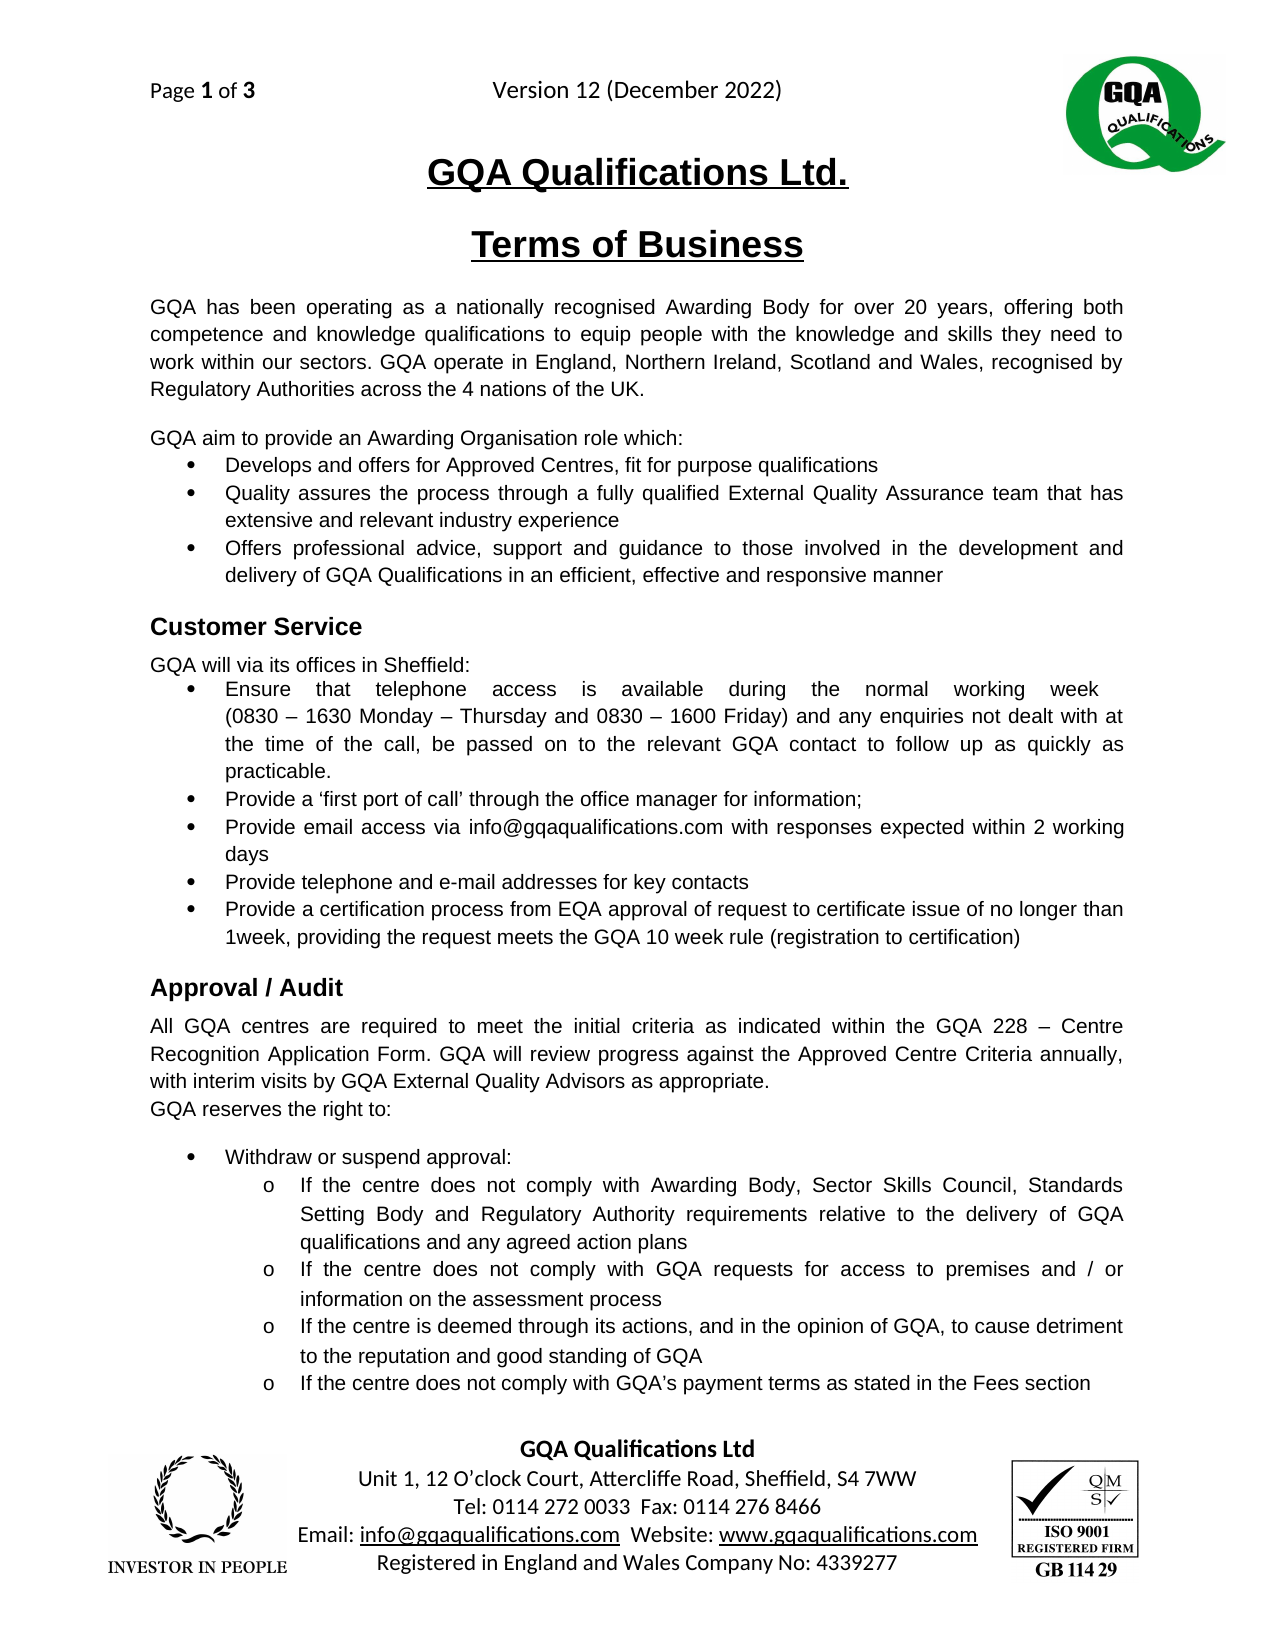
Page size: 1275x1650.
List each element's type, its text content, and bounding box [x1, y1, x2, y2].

list If the centre is deemed through its actions, and in the opinion of GQA, to cause detriment to the reputation and good standing of GQA [262, 1314, 1125, 1367]
picture [1011, 1459, 1139, 1583]
list Quality assures the process through a fully qualified External Quality Assurance team that has extensive and relevant industry experience [187, 481, 1125, 532]
text GQA will via its offices in : [150, 653, 1125, 677]
list Provide telephone and e-mail addresses for key contacts [187, 869, 1125, 894]
list Ensure that telephone access is available during the normal working week (0830 – 1630 Monday – Thursday and 0830 – 1600 Friday) and any enquiries not dealt with at the time of the call, be passed on to the relevant GQA contact to follow up as quickly as practicable. [187, 677, 1125, 783]
list Provide a certification process from EQA approval of request to certificate issue of no longer than 1week, providing the request meets the GQA 10 week rule (registration to certification) [187, 897, 1125, 949]
text All GQA centres are required to meet the initial criteria as indicated within the GQA 228 – Centre Recognition Application Form. GQA will review progress against the Approved Centre Criteria annually, with interim visits by GQA External Quality Advisors as appropriate. [150, 1014, 1125, 1093]
text GQA has been operating as a nationally recognised Awarding Body for over 20 years, offering both competence and knowledge qualifications to equip people with the knowledge and skills they need to work within our sectors. GQA operate in England, Northern Ireland, Scotland and Wales, recognised by Regulatory Authorities across the 4 nations of the UK. [150, 294, 1125, 401]
list Withdraw or suspend approval: [187, 1145, 1125, 1169]
list Offers professional advice, support and guidance to those involved in the development and delivery of GQA Qualifications in an efficient, effective and responsive manner [187, 536, 1125, 587]
text GQA Qualifications Ltd. [150, 150, 1125, 193]
text Approval / Audit [150, 973, 1125, 1002]
list If the centre does not comply with GQA’s payment terms as stated in the Fees section [262, 1371, 1125, 1397]
picture [1063, 54, 1227, 175]
list If the centre does not comply with GQA requests for access to premises and / or information on the assessment process [262, 1257, 1125, 1311]
picture [107, 1454, 288, 1574]
list Develops and offers for Approved Centres, fit for purpose qualifications [187, 453, 1125, 477]
text Terms of Business [150, 222, 1125, 265]
list Provide email access via info@gqaqualifications.com with responses expected within 2 working days [187, 814, 1125, 866]
text GQA aim to provide an Awarding Organisation role which: [150, 425, 1125, 449]
text Customer Service [150, 612, 1125, 640]
text GQA reserves the right to: [150, 1097, 1125, 1121]
list Provide a ‘first port of call’ through the office manager for information; [187, 787, 1125, 811]
list If the centre does not comply with Awarding Body, Sector Skills Council, Standards Setting Body and Regulatory Authority requirements relative to the delivery of GQA qualifications and any agreed action plans [262, 1173, 1125, 1254]
